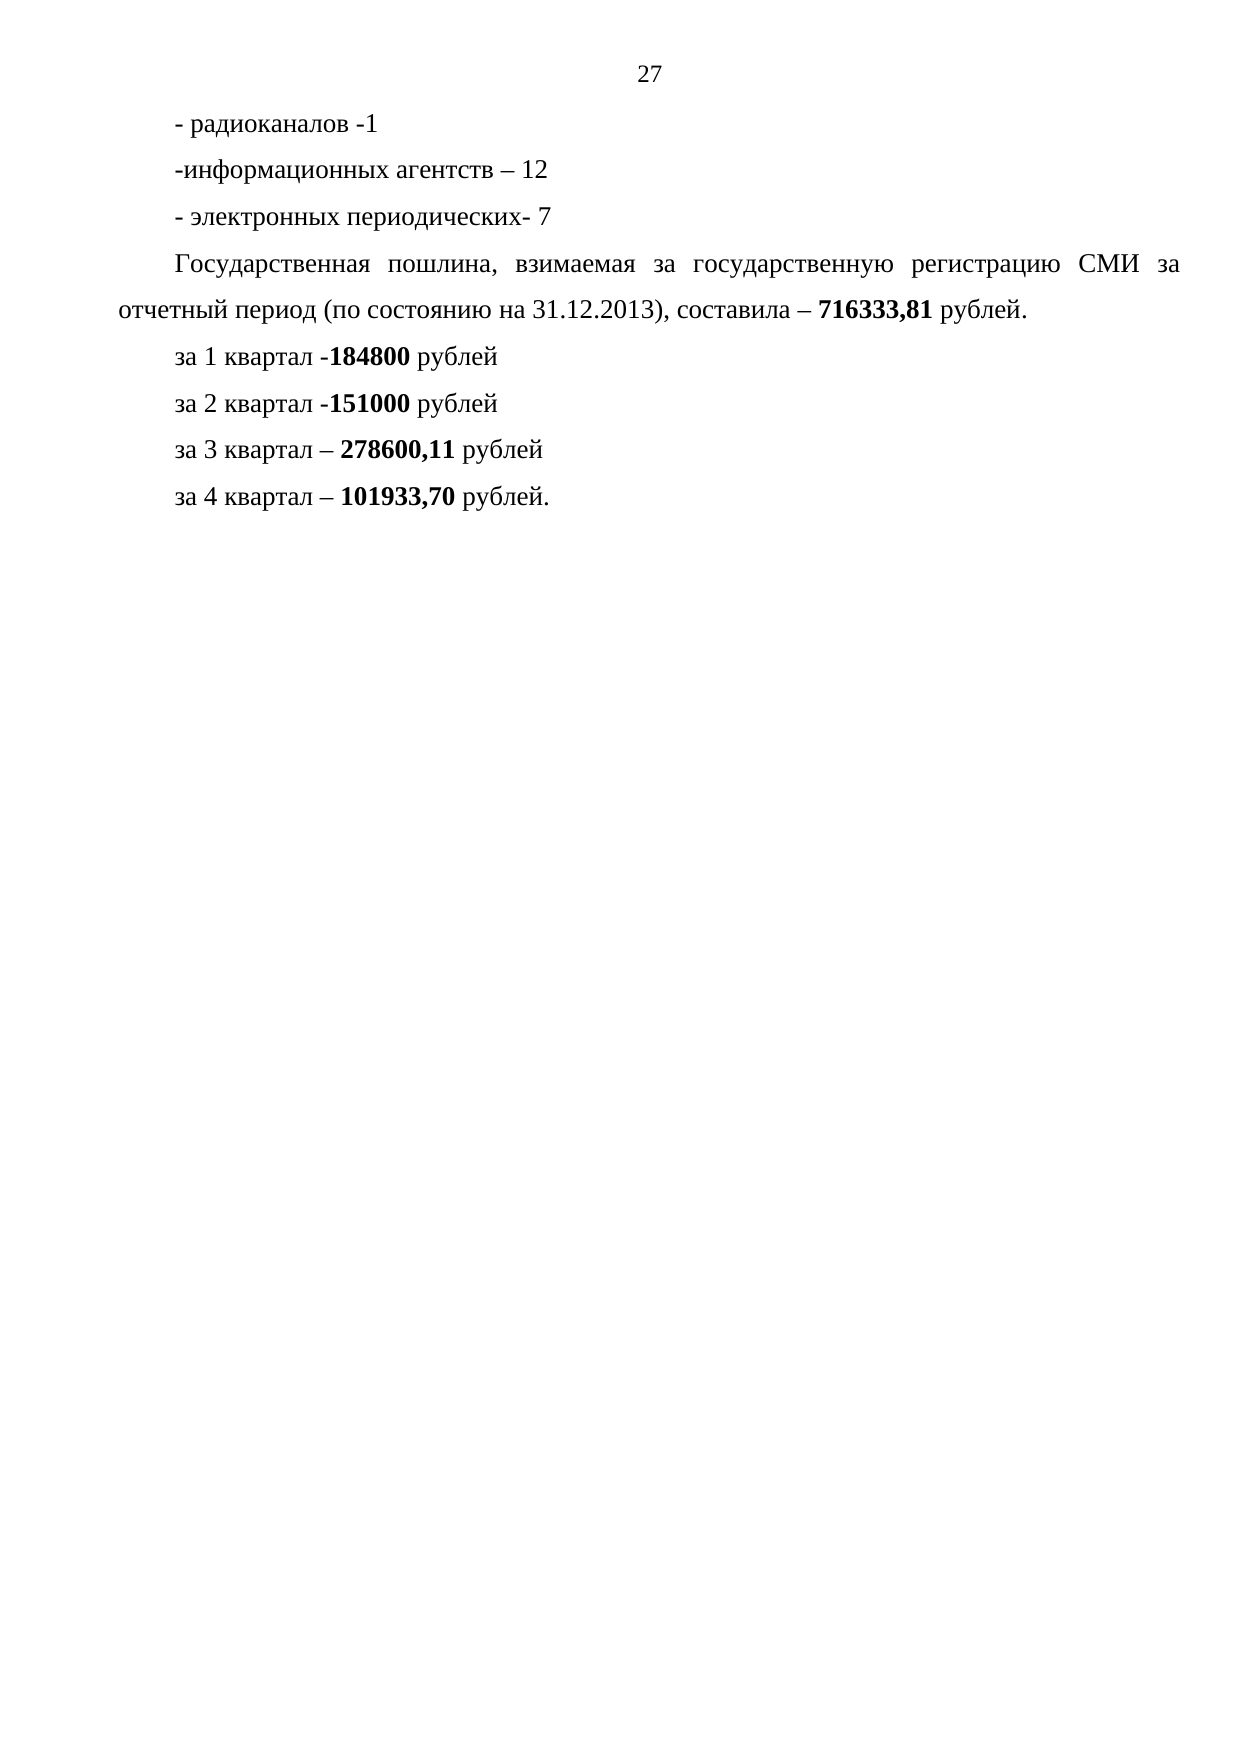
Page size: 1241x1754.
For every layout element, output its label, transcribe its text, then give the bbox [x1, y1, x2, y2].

text за 1 квартал -184800 рублей [118, 340, 1181, 371]
text за 2 квартал -151000 рублей [118, 387, 1181, 418]
text Государственная пошлина, взимаемая за государственную регистрацию СМИ за отчетный период (по состоянию на 31.12.2013), составила – 716333,81 рублей. [118, 247, 1181, 325]
text -информационных агентств – 12 [118, 154, 1181, 185]
text - радиоканалов -1 [118, 107, 1181, 138]
text за 4 квартал – 101933,70 рублей. [118, 480, 1181, 511]
text - электронных периодических- 7 [118, 200, 1181, 231]
text за 3 квартал – 278600,11 рублей [118, 434, 1181, 465]
